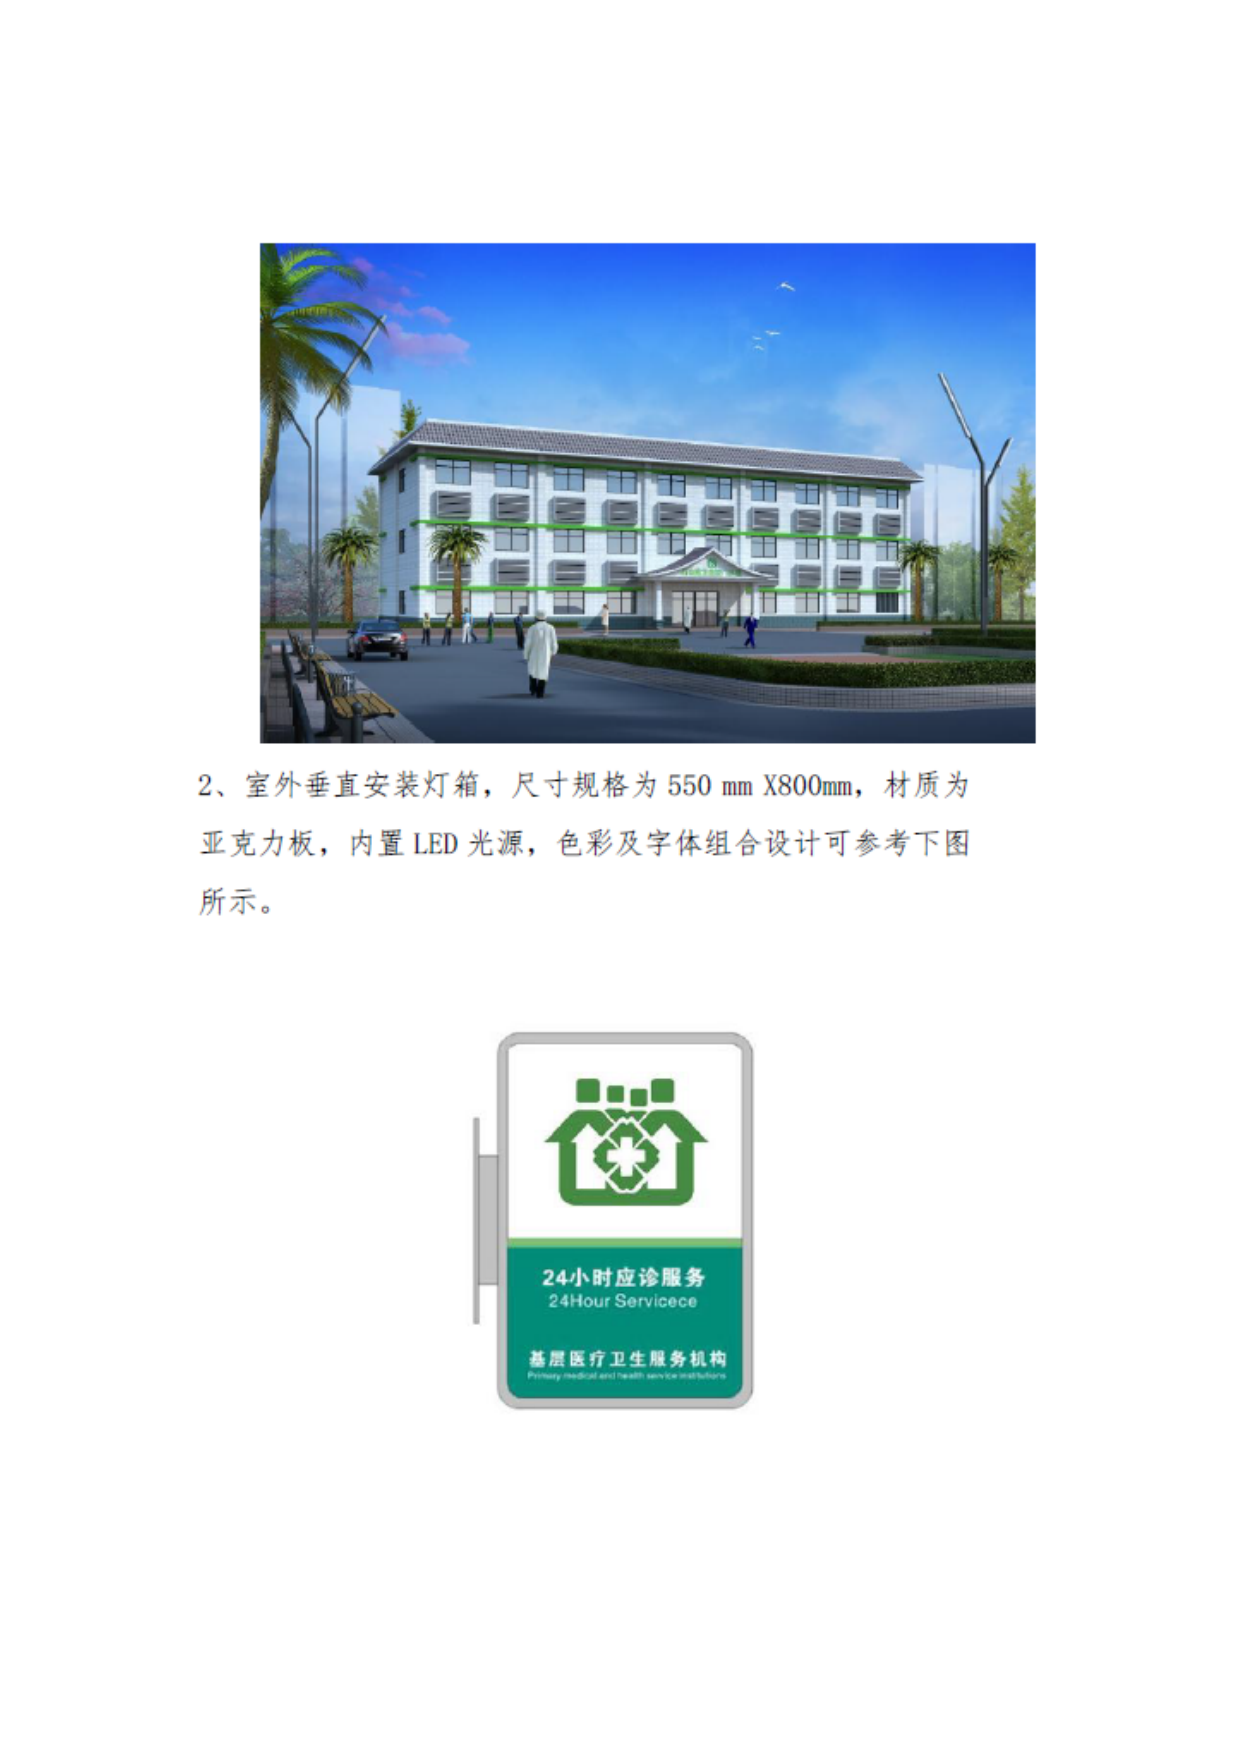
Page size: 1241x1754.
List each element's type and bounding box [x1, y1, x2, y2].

picture [118, 162, 1103, 1440]
